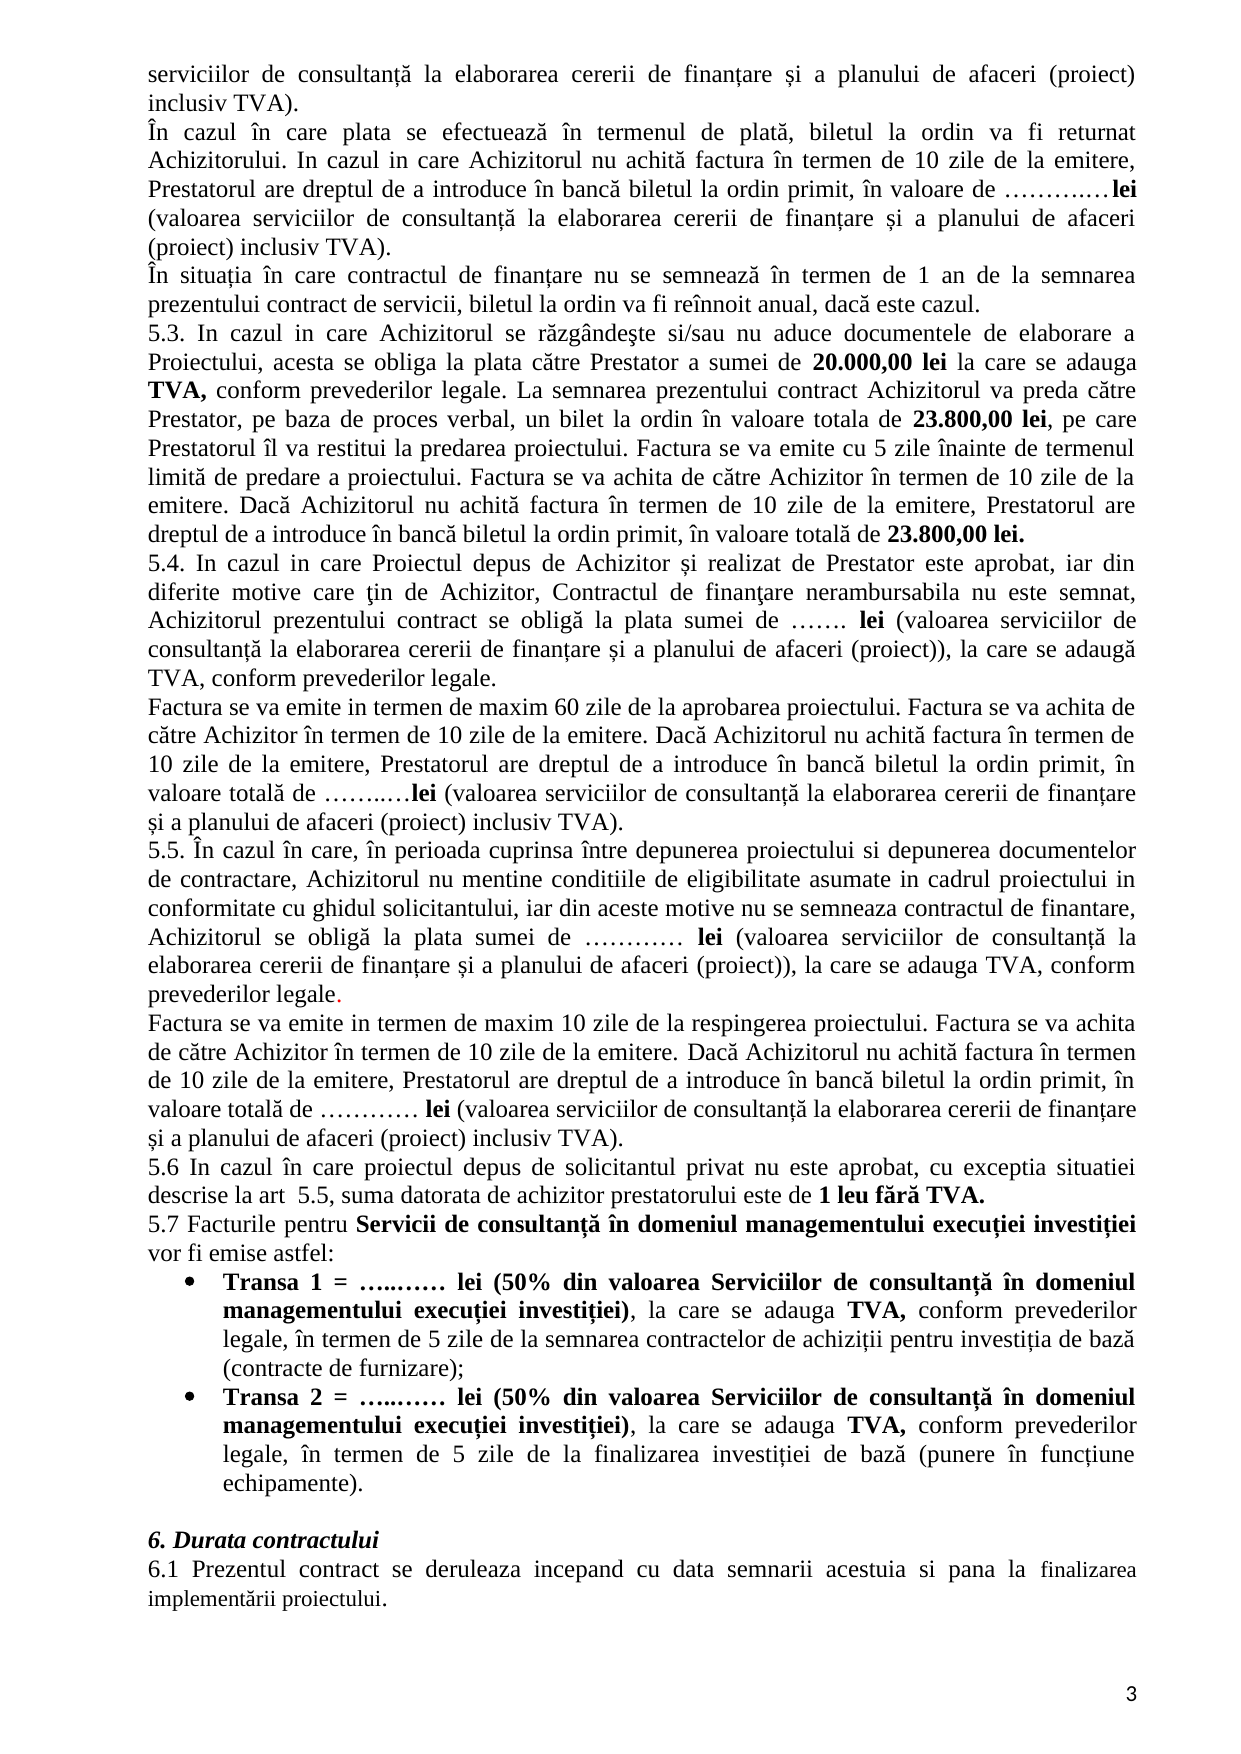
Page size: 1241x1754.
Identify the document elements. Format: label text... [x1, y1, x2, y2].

list Transa 2 = …..…… lei (50% din valoarea Serviciilor de consultanță în domeniul managementului execuției investiției), la care se adauga TVA, conform prevederilor legale, în termen de 5 zile de la finalizarea investiției de bază (punere în funcțiune echipamente). [185, 1382, 1137, 1497]
text Factura se va emite in termen de maxim 10 zile de la respingerea proiectului. Factura se va achita de către Achizitor în termen de 10 zile de la emitere. Dacă Achizitorul nu achită factura în termen de 10 zile de la emitere, Prestatorul are dreptul de a introduce în bancă biletul la ordin primit, în valoare totală de ………… lei (valoarea serviciilor de consultanță la elaborarea cererii de finanțare și a planului de afaceri (proiect) inclusiv TVA). [148, 1008, 1137, 1152]
text În situația în care contractul de finanțare nu se semnează în termen de 1 an de la semnarea prezentului contract de servicii, biletul la ordin va fi reînnoit anual, dacă este cazul. [148, 260, 1137, 318]
text Factura se va emite in termen de maxim 60 zile de la aprobarea proiectului. Factura se va achita de către Achizitor în termen de 10 zile de la emitere. Dacă Achizitorul nu achită factura în termen de 10 zile de la emitere, Prestatorul are dreptul de a introduce în bancă biletul la ordin primit, în valoare totală de ……..…lei (valoarea serviciilor de consultanță la elaborarea cererii de finanțare și a planului de afaceri (proiect) inclusiv TVA). [148, 692, 1137, 835]
text 6. Durata contractului [148, 1525, 1137, 1554]
text 5.7 Facturile pentru Servicii de consultanță în domeniul managementului execuției investiției vor fi emise astfel: [148, 1209, 1137, 1267]
text 5.5. În cazul în care, în perioada cuprinsa între depunerea proiectului si depunerea documentelor de contractare, Achizitorul nu mentine conditiile de eligibilitate asumate in cadrul proiectului in conformitate cu ghidul solicitantului, iar din aceste motive nu se semneaza contractul de finantare, Achizitorul se obligă la plata sumei de ………… lei (valoarea serviciilor de consultanță la elaborarea cererii de finanțare și a planului de afaceri (proiect)), la care se adauga TVA, conform prevederilor legale. [148, 835, 1137, 1008]
text 5.4. In cazul in care Proiectul depus de Achizitor și realizat de Prestator este aprobat, iar din diferite motive care ţin de Achizitor, Contractul de finanţare nerambursabila nu este semnat, Achizitorul prezentului contract se obligă la plata sumei de ……. lei (valoarea serviciilor de consultanță la elaborarea cererii de finanțare și a planului de afaceri (proiect)), la care se adaugă TVA, conform prevederilor legale. [148, 548, 1137, 692]
text În cazul în care plata se efectuează în termenul de plată, biletul la ordin va fi returnat Achizitorului. In cazul in care Achizitorul nu achită factura în termen de 10 zile de la emitere, Prestatorul are dreptul de a introduce în bancă biletul la ordin primit, în valoare de ……….…lei (valoarea serviciilor de consultanță la elaborarea cererii de finanțare și a planului de afaceri (proiect) inclusiv TVA). [148, 117, 1137, 260]
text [148, 59, 1137, 117]
text 6.1 Prezentul contract se deruleaza incepand cu data semnarii acestuia si pana la finalizarea implementării proiectului. [148, 1554, 1137, 1612]
list Transa 1 = …..…… lei (50% din valoarea Serviciilor de consultanță în domeniul managementului execuției investiției), la care se adauga TVA, conform prevederilor legale, în termen de 5 zile de la semnarea contractelor de achiziții pentru investiția de bază (contracte de furnizare); [185, 1267, 1137, 1382]
text 5.6 In cazul în care proiectul depus de solicitantul privat nu este aprobat, cu exceptia situatiei descrise la art 5.5, suma datorata de achizitor prestatorului este de 1 leu fără TVA. [148, 1152, 1137, 1209]
text 5.3. In cazul in care Achizitorul se răzgândeşte si/sau nu aduce documentele de elaborare a Proiectului, acesta se obliga la plata către Prestator a sumei de 20.000,00 lei la care se adauga TVA, conform prevederilor legale. La semnarea prezentului contract Achizitorul va preda către Prestator, pe baza de proces verbal, un bilet la ordin în valoare totala de 23.800,00 lei, pe care Prestatorul îl va restitui la predarea proiectului. Factura se va emite cu 5 zile înainte de termenul limită de predare a proiectului. Factura se va achita de către Achizitor în termen de 10 zile de la emitere. Dacă Achizitorul nu achită factura în termen de 10 zile de la emitere, Prestatorul are dreptul de a introduce în bancă biletul la ordin primit, în valoare totală de 23.800,00 lei. [148, 318, 1137, 548]
